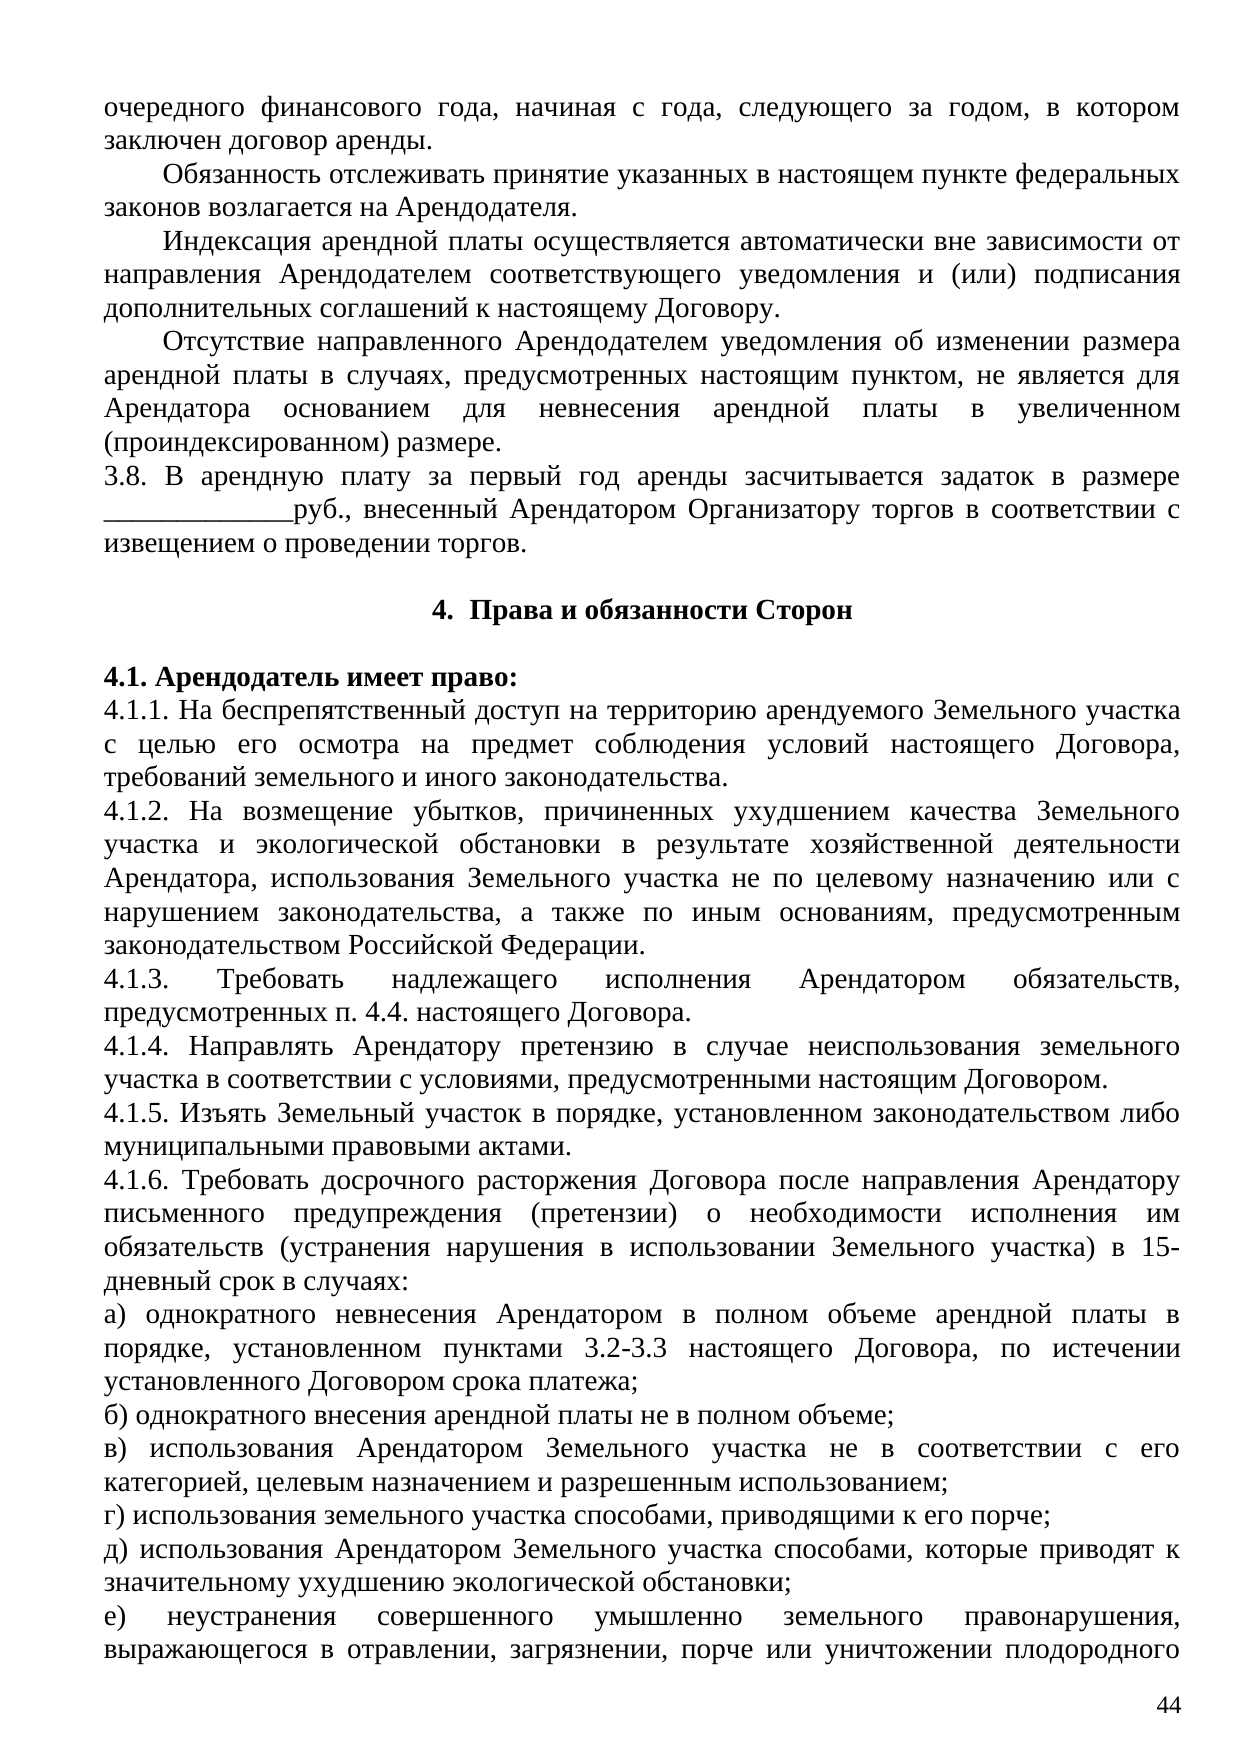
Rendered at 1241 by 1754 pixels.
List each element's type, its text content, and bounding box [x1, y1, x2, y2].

text 4.1.3. Требовать надлежащего исполнения Арендатором обязательств, предусмотренных п. 4.4. настоящего Договора. [103, 961, 1181, 1028]
text в) использования Арендатором Земельного участка не в соответствии с его категорией, целевым назначением и разрешенным использованием; [103, 1430, 1181, 1497]
text б) однократного внесения арендной платы не в полном объеме; [103, 1397, 1181, 1430]
text д) использования Арендатором Земельного участка способами, которые приводят к значительному ухудшению экологической обстановки; [103, 1531, 1181, 1598]
text 4.1. Арендодатель имеет право: [103, 659, 1181, 692]
text 3.8. В арендную плату за первый год аренды засчитывается задаток в размере _____________руб., внесенный Арендатором Организатору торгов в соответствии с извещением о проведении торгов. [103, 458, 1181, 558]
text Индексация арендной платы осуществляется автоматически вне зависимости от направления Арендодателем соответствующего уведомления и (или) подписания дополнительных соглашений к настоящему Договору. [103, 223, 1181, 323]
text 4.1.2. На возмещение убытков, причиненных ухудшением качества Земельного участка и экологической обстановки в результате хозяйственной деятельности Арендатора, использования Земельного участка не по целевому назначению или с нарушением законодательства, а также по иным основаниям, предусмотренным законодательством Российской Федерации. [103, 793, 1181, 961]
text 4.1.1. На беспрепятственный доступ на территорию арендуемого Земельного участка с целью его осмотра на предмет соблюдения условий настоящего Договора, требований земельного и иного законодательства. [103, 692, 1181, 793]
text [103, 89, 1181, 156]
text а) однократного невнесения Арендатором в полном объеме арендной платы в порядке, установленном пунктами 3.2-3.3 настоящего Договора, по истечении установленного Договором срока платежа; [103, 1296, 1181, 1397]
text 4.1.5. Изъять Земельный участок в порядке, установленном законодательством либо муниципальными правовыми актами. [103, 1095, 1181, 1162]
text 4.1.6. Требовать досрочного расторжения Договора после направления Арендатору письменного предупреждения (претензии) о необходимости исполнения им обязательств (устранения нарушения в использовании Земельного участка) в 15-дневный срок в случаях: [103, 1162, 1181, 1296]
text г) использования земельного участка способами, приводящими к его порче; [103, 1497, 1181, 1531]
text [103, 1598, 1181, 1665]
list Права и обязанности Сторон [103, 592, 1181, 625]
text 4.1.4. Направлять Арендатору претензию в случае неиспользования земельного участка в соответствии с условиями, предусмотренными настоящим Договором. [103, 1028, 1181, 1095]
text Отсутствие направленного Арендодателем уведомления об изменении размера арендной платы в случаях, предусмотренных настоящим пунктом, не является для Арендатора основанием для невнесения арендной платы в увеличенном (проиндексированном) размере. [103, 323, 1181, 458]
text Обязанность отслеживать принятие указанных в настоящем пункте федеральных законов возлагается на Арендодателя. [103, 156, 1181, 223]
